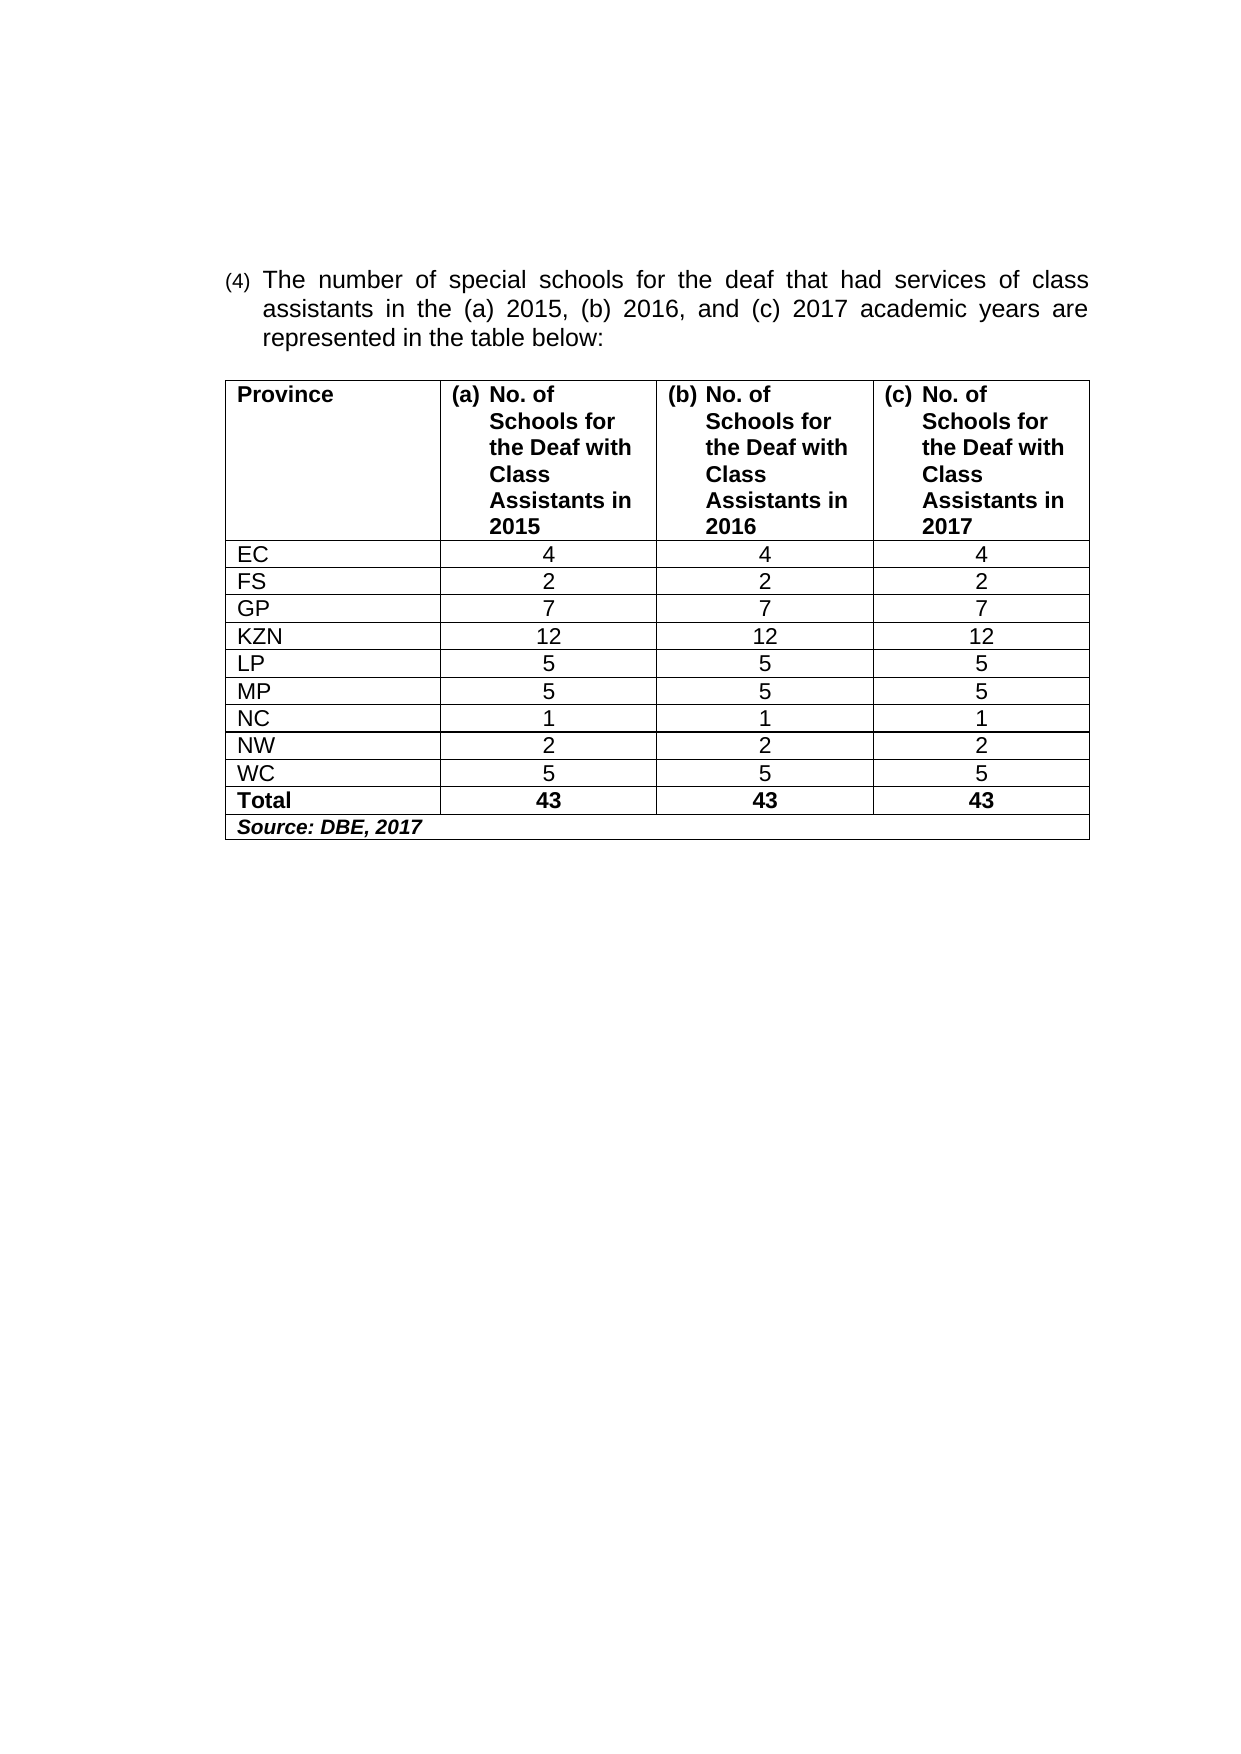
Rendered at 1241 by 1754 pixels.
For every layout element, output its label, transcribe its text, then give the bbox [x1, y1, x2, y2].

table_cell 7 [441, 595, 656, 622]
table_cell Total [226, 787, 440, 813]
table_header No. of Schools for the Deaf with Class Assistants in 2016 [657, 381, 873, 539]
table_cell 5 [657, 678, 873, 704]
table_cell 43 [874, 787, 1089, 813]
table_cell LP [226, 650, 440, 677]
table_cell KZN [226, 623, 440, 649]
table_cell 5 [441, 678, 656, 704]
table_cell 5 [874, 650, 1089, 677]
table_cell FS [226, 568, 440, 594]
table_cell 12 [657, 623, 873, 649]
table_header No. of Schools for the Deaf with Class Assistants in 2017 [874, 381, 1089, 539]
table_cell 2 [441, 568, 656, 594]
table_cell 2 [657, 733, 873, 759]
table_cell 12 [441, 623, 656, 649]
table_cell 2 [874, 568, 1089, 594]
table_cell 5 [441, 650, 656, 677]
table_cell Source: DBE, 2017 [226, 815, 1089, 838]
table_cell 1 [657, 705, 873, 731]
table_cell GP [226, 595, 440, 622]
table_cell 2 [657, 568, 873, 594]
table_cell 7 [874, 595, 1089, 622]
table_header No. of Schools for the Deaf with Class Assistants in 2015 [441, 381, 656, 539]
table_cell 7 [657, 595, 873, 622]
table_cell 5 [874, 760, 1089, 786]
table_cell NW [226, 733, 440, 759]
table_cell 2 [441, 733, 656, 759]
table_cell WC [226, 760, 440, 786]
table_header Province [226, 381, 440, 539]
table_cell 5 [657, 650, 873, 677]
table_cell 2 [874, 733, 1089, 759]
table_cell NC [226, 705, 440, 731]
table_cell 5 [874, 678, 1089, 704]
table_cell 43 [441, 787, 656, 813]
table_cell 1 [441, 705, 656, 731]
table_cell EC [226, 541, 440, 567]
table_cell 1 [874, 705, 1089, 731]
table_cell 5 [441, 760, 656, 786]
table_cell 12 [874, 623, 1089, 649]
list The number of special schools for the deaf that had services of class assistants in the (a) 2015, (b) 2016, and (c) 2017 academic years are represented in the table below: [225, 265, 1090, 351]
table_cell 5 [657, 760, 873, 786]
table_cell 4 [441, 541, 656, 567]
table_cell 4 [657, 541, 873, 567]
table_cell MP [226, 678, 440, 704]
table_cell 43 [657, 787, 873, 813]
table_cell 4 [874, 541, 1089, 567]
